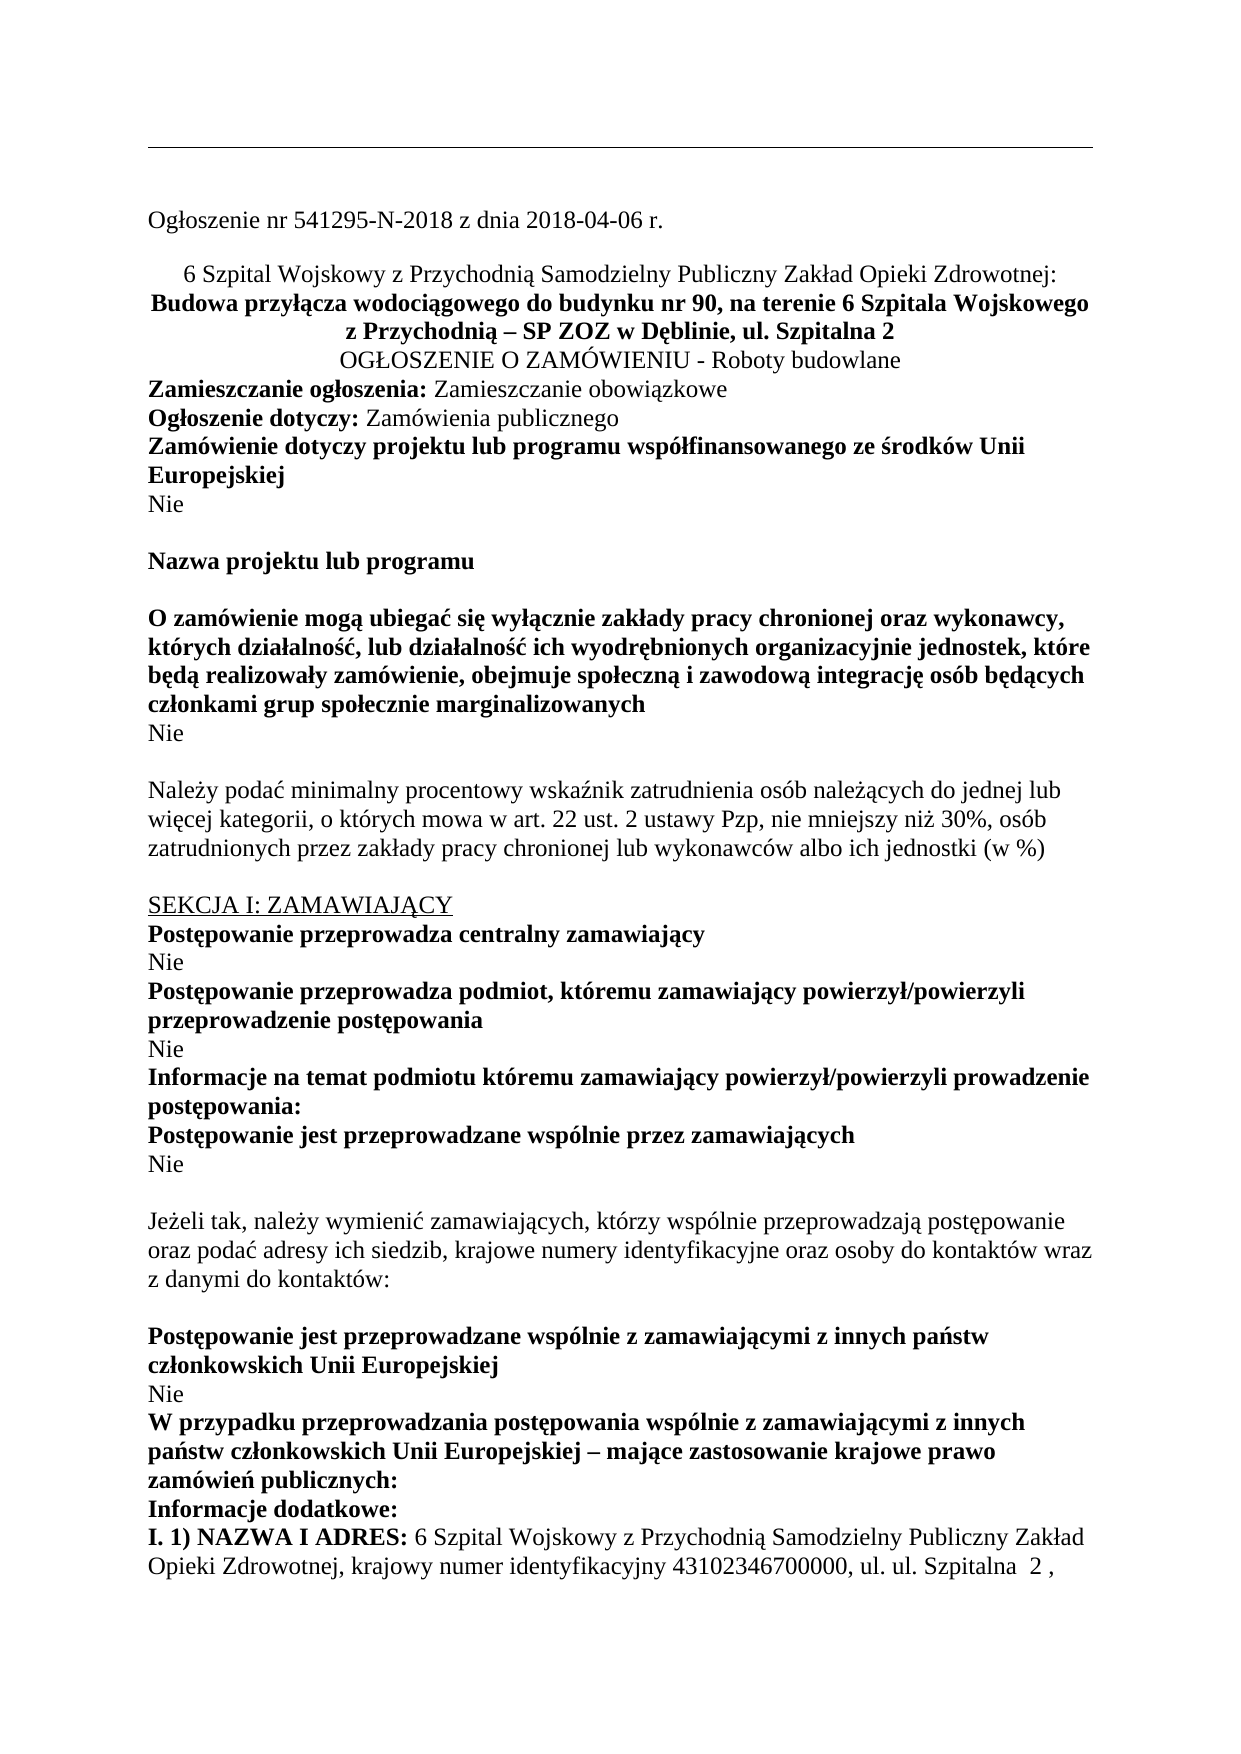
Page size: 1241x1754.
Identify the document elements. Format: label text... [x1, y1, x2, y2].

text O zamówienie mogą ubiegać się wyłącznie zakłady pracy chronionej oraz wykonawcy, których działalność, lub działalność ich wyodrębnionych organizacyjnie jednostek, które będą realizowały zamówienie, obejmuje społeczną i zawodową integrację osób będących członkami grup społecznie marginalizowanych [148, 603, 1093, 718]
text Postępowanie przeprowadza podmiot, któremu zamawiający powierzył/powierzyli przeprowadzenie postępowania [148, 976, 1093, 1034]
text Ogłoszenie nr 541295-N-2018 z dnia 2018-04-06 r. [148, 148, 1093, 234]
text W przypadku przeprowadzania postępowania wspólnie z zamawiającymi z innych państw członkowskich Unii Europejskiej – mające zastosowanie krajowe prawo zamówień publicznych: Informacje dodatkowe: [148, 1407, 1093, 1522]
text Informacje na temat podmiotu któremu zamawiający powierzył/powierzyli prowadzenie postępowania: Postępowanie jest przeprowadzane wspólnie przez zamawiających [148, 1062, 1093, 1149]
text SEKCJA I: ZAMAWIAJĄCY [148, 890, 1093, 919]
text Nazwa projektu lub programu [148, 518, 1093, 603]
text Ogłoszenie dotyczy: Zamówienia publicznego [148, 403, 1093, 431]
text Jeżeli tak, należy wymienić zamawiających, którzy wspólnie przeprowadzają postępowanie oraz podać adresy ich siedzib, krajowe numery identyfikacyjne oraz osoby do kontaktów wraz z danymi do kontaktów: Postępowanie jest przeprowadzane wspólnie z zamawiającymi z innych państw członkowskich Unii Europejskiej [148, 1177, 1093, 1379]
text Postępowanie przeprowadza centralny zamawiający [148, 919, 1093, 947]
text Nie [148, 1034, 1093, 1062]
text Nie [148, 1379, 1093, 1407]
text Nie [148, 947, 1093, 976]
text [148, 1522, 1093, 1580]
text Nie [148, 1149, 1093, 1177]
text Nie [148, 718, 1093, 747]
text Zamieszczanie ogłoszenia: Zamieszczanie obowiązkowe [148, 374, 1093, 403]
text 6 Szpital Wojskowy z Przychodnią Samodzielny Publiczny Zakład Opieki Zdrowotnej: Budowa przyłącza wodociągowego do budynku nr 90, na terenie 6 Szpitala Wojskowego z Przychodnią – SP ZOZ w Dęblinie, ul. Szpitalna 2 OGŁOSZENIE O ZAMÓWIENIU - Roboty budowlane [148, 259, 1093, 374]
text Należy podać minimalny procentowy wskaźnik zatrudnienia osób należących do jednej lub więcej kategorii, o których mowa w art. 22 ust. 2 ustawy Pzp, nie mniejszy niż 30%, osób zatrudnionych przez zakłady pracy chronionej lub wykonawców albo ich jednostki (w %) [148, 747, 1093, 890]
text Zamówienie dotyczy projektu lub programu współfinansowanego ze środków Unii Europejskiej [148, 431, 1093, 489]
text Nie [148, 489, 1093, 518]
